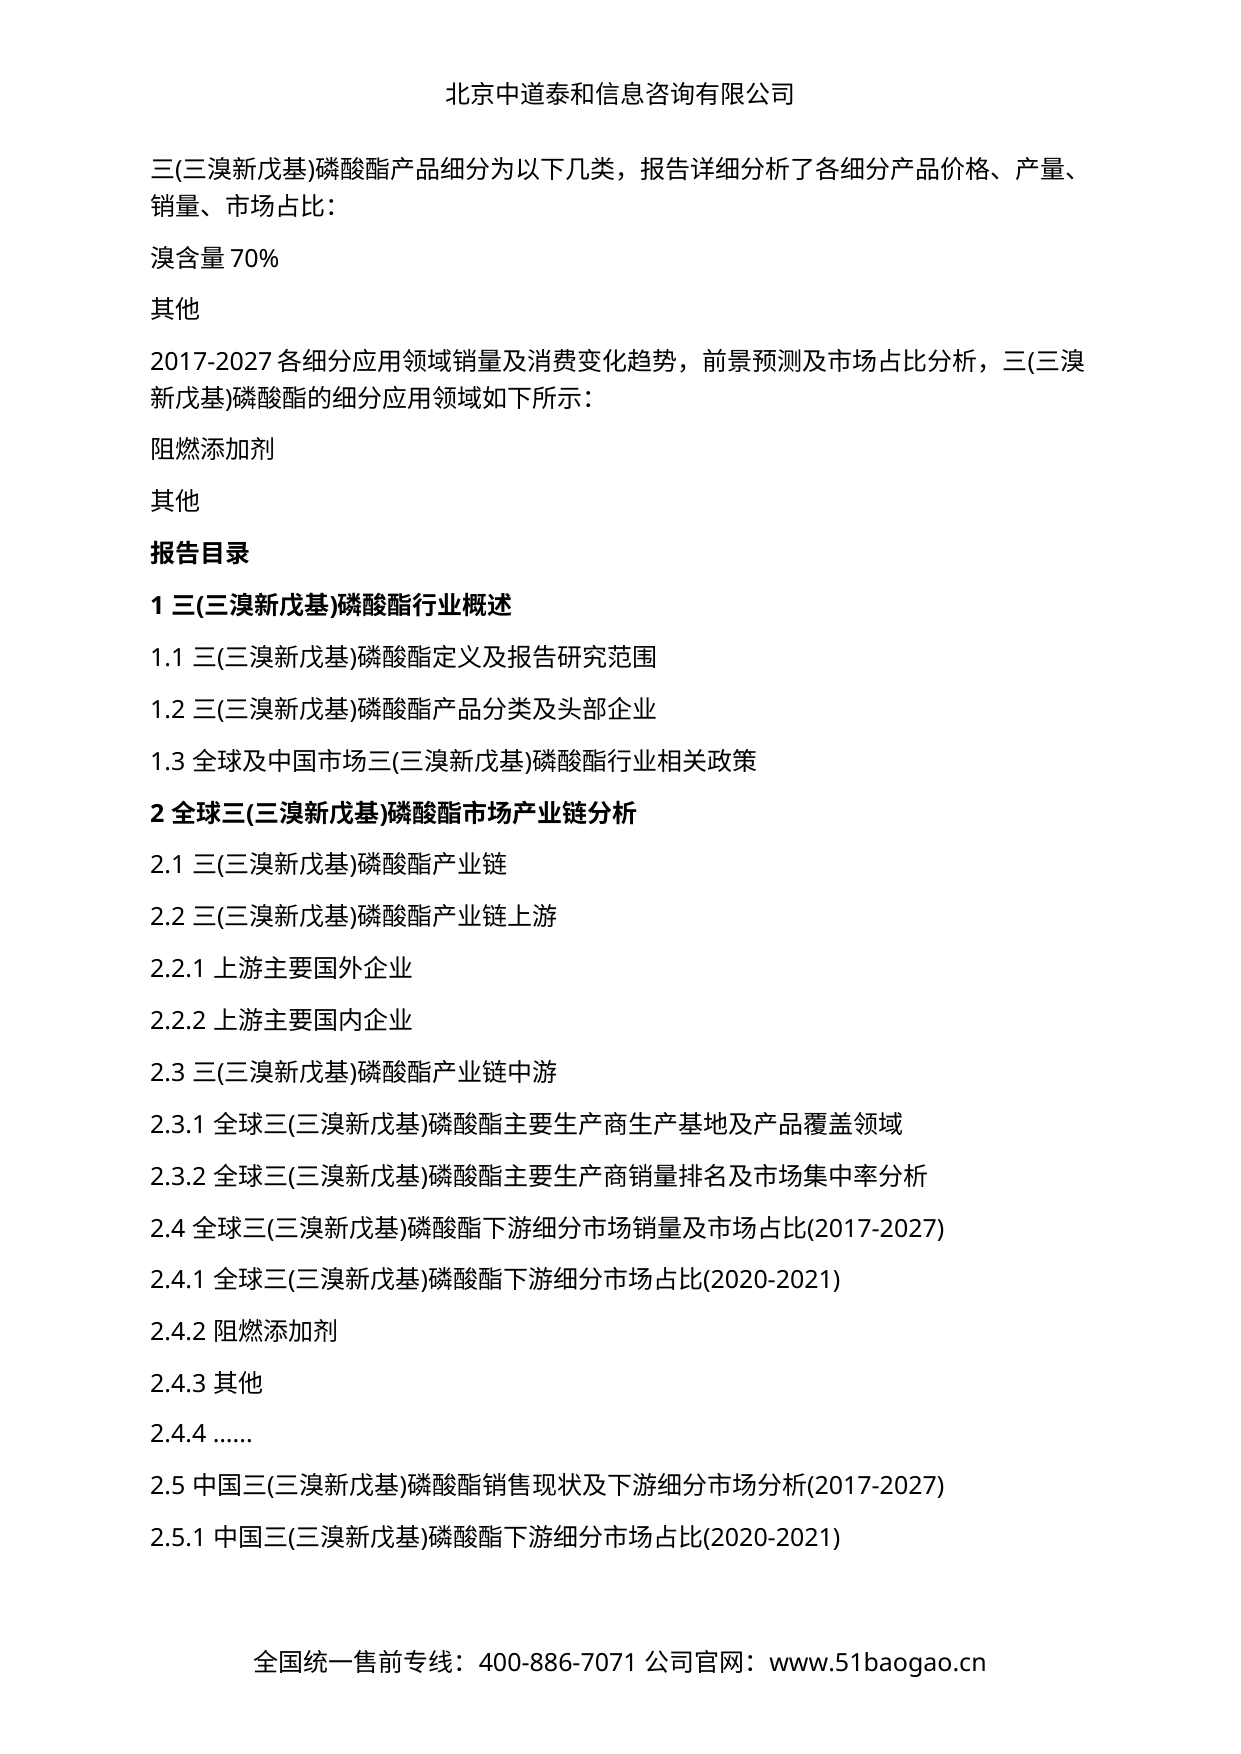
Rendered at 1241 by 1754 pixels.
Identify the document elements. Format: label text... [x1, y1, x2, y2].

text 溴含量70% [150, 238, 1090, 274]
text 1 三(三溴新戊基)磷酸酯行业概述 [150, 586, 1090, 622]
text 阻燃添加剂 [150, 430, 1090, 466]
text 其他 [150, 482, 1090, 518]
text 2.4.1 全球三(三溴新戊基)磷酸酯下游细分市场占比(2020-2021) [150, 1260, 1090, 1296]
text 2.2 三(三溴新戊基)磷酸酯产业链上游 [150, 897, 1090, 933]
text 2.4.3 其他 [150, 1364, 1090, 1400]
text 2.2.2 上游主要国内企业 [150, 1001, 1090, 1037]
text 1.3 全球及中国市场三(三溴新戊基)磷酸酯行业相关政策 [150, 741, 1090, 777]
text 2.3.2 全球三(三溴新戊基)磷酸酯主要生产商销量排名及市场集中率分析 [150, 1156, 1090, 1192]
text 2.2.1 上游主要国外企业 [150, 949, 1090, 985]
text 2.3 三(三溴新戊基)磷酸酯产业链中游 [150, 1052, 1090, 1089]
text 1.1 三(三溴新戊基)磷酸酯定义及报告研究范围 [150, 637, 1090, 674]
text 2017-2027各细分应用领域销量及消费变化趋势，前景预测及市场占比分析，三(三溴新戊基)磷酸酯的细分应用领域如下所示： [150, 342, 1090, 414]
text 报告目录 [150, 534, 1090, 570]
text 2.5 中国三(三溴新戊基)磷酸酯销售现状及下游细分市场分析(2017-2027) [150, 1465, 1090, 1502]
text 2.4 全球三(三溴新戊基)磷酸酯下游细分市场销量及市场占比(2017-2027) [150, 1208, 1090, 1244]
text 2.4.2 阻燃添加剂 [150, 1312, 1090, 1348]
text 2.3.1 全球三(三溴新戊基)磷酸酯主要生产商生产基地及产品覆盖领域 [150, 1104, 1090, 1141]
text 其他 [150, 290, 1090, 326]
text 2.1 三(三溴新戊基)磷酸酯产业链 [150, 845, 1090, 881]
text 2.4.4 …... [150, 1416, 1090, 1450]
text 三(三溴新戊基)磷酸酯产品细分为以下几类，报告详细分析了各细分产品价格、产量、销量、市场占比： [150, 150, 1090, 222]
text 2 全球三(三溴新戊基)磷酸酯市场产业链分析 [150, 793, 1090, 829]
text 1.2 三(三溴新戊基)磷酸酯产品分类及头部企业 [150, 689, 1090, 726]
text 2.5.1 中国三(三溴新戊基)磷酸酯下游细分市场占比(2020-2021) [150, 1517, 1090, 1553]
